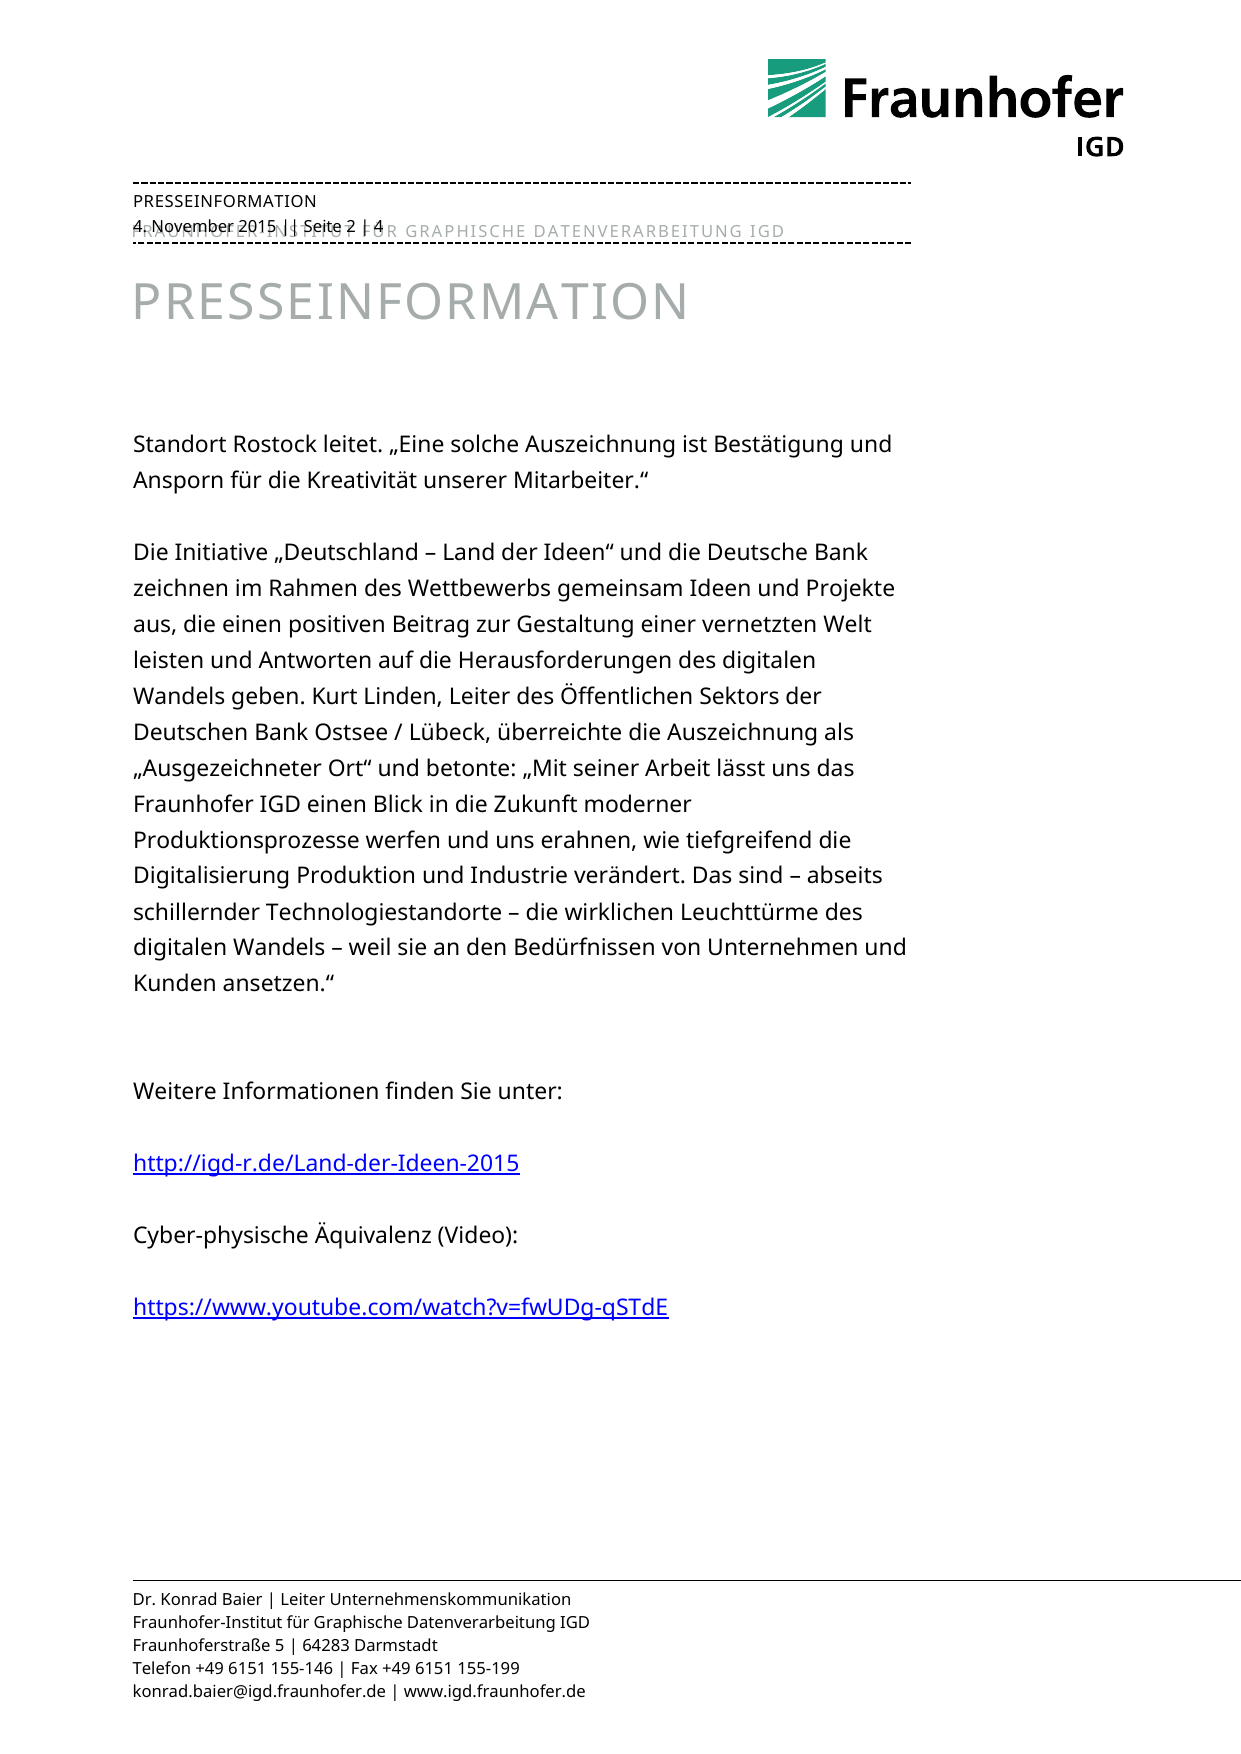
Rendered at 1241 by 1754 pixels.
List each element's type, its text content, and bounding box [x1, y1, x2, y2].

text Cyber-physische Äquivalenz (Video): [133, 1219, 911, 1250]
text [133, 428, 911, 495]
text Weitere Informationen finden Sie unter: [133, 1075, 911, 1106]
text http://igd-r.de/Land-der-Ideen-2015 [133, 1147, 911, 1178]
text Die Initiative „Deutschland – Land der Ideen“ und die Deutsche Bank zeichnen im Rahmen des Wettbewerbs gemeinsam Ideen und Projekte aus, die einen positiven Beitrag zur Gestaltung einer vernetzten Welt leisten und Antworten auf die Herausforderungen des digitalen Wandels geben. Kurt Linden, Leiter des Öffentlichen Sektors der Deutschen Bank Ostsee / Lübeck, überreichte die Auszeichnung als „Ausgezeichneter Ort“ und betonte: „Mit seiner Arbeit lässt uns das Fraunhofer IGD einen Blick in die Zukunft moderner Produktionsprozesse werfen und uns erahnen, wie tiefgreifend die Digitalisierung Produktion und Industrie verändert. Das sind – abseits schillernder Technologiestandorte – die wirklichen Leuchttürme des digitalen Wandels – weil sie an den Bedürfnissen von Unternehmen und Kunden ansetzen.“ [133, 536, 911, 998]
text https://www.youtube.com/watch?v=fwUDg-qSTdE [133, 1291, 911, 1322]
